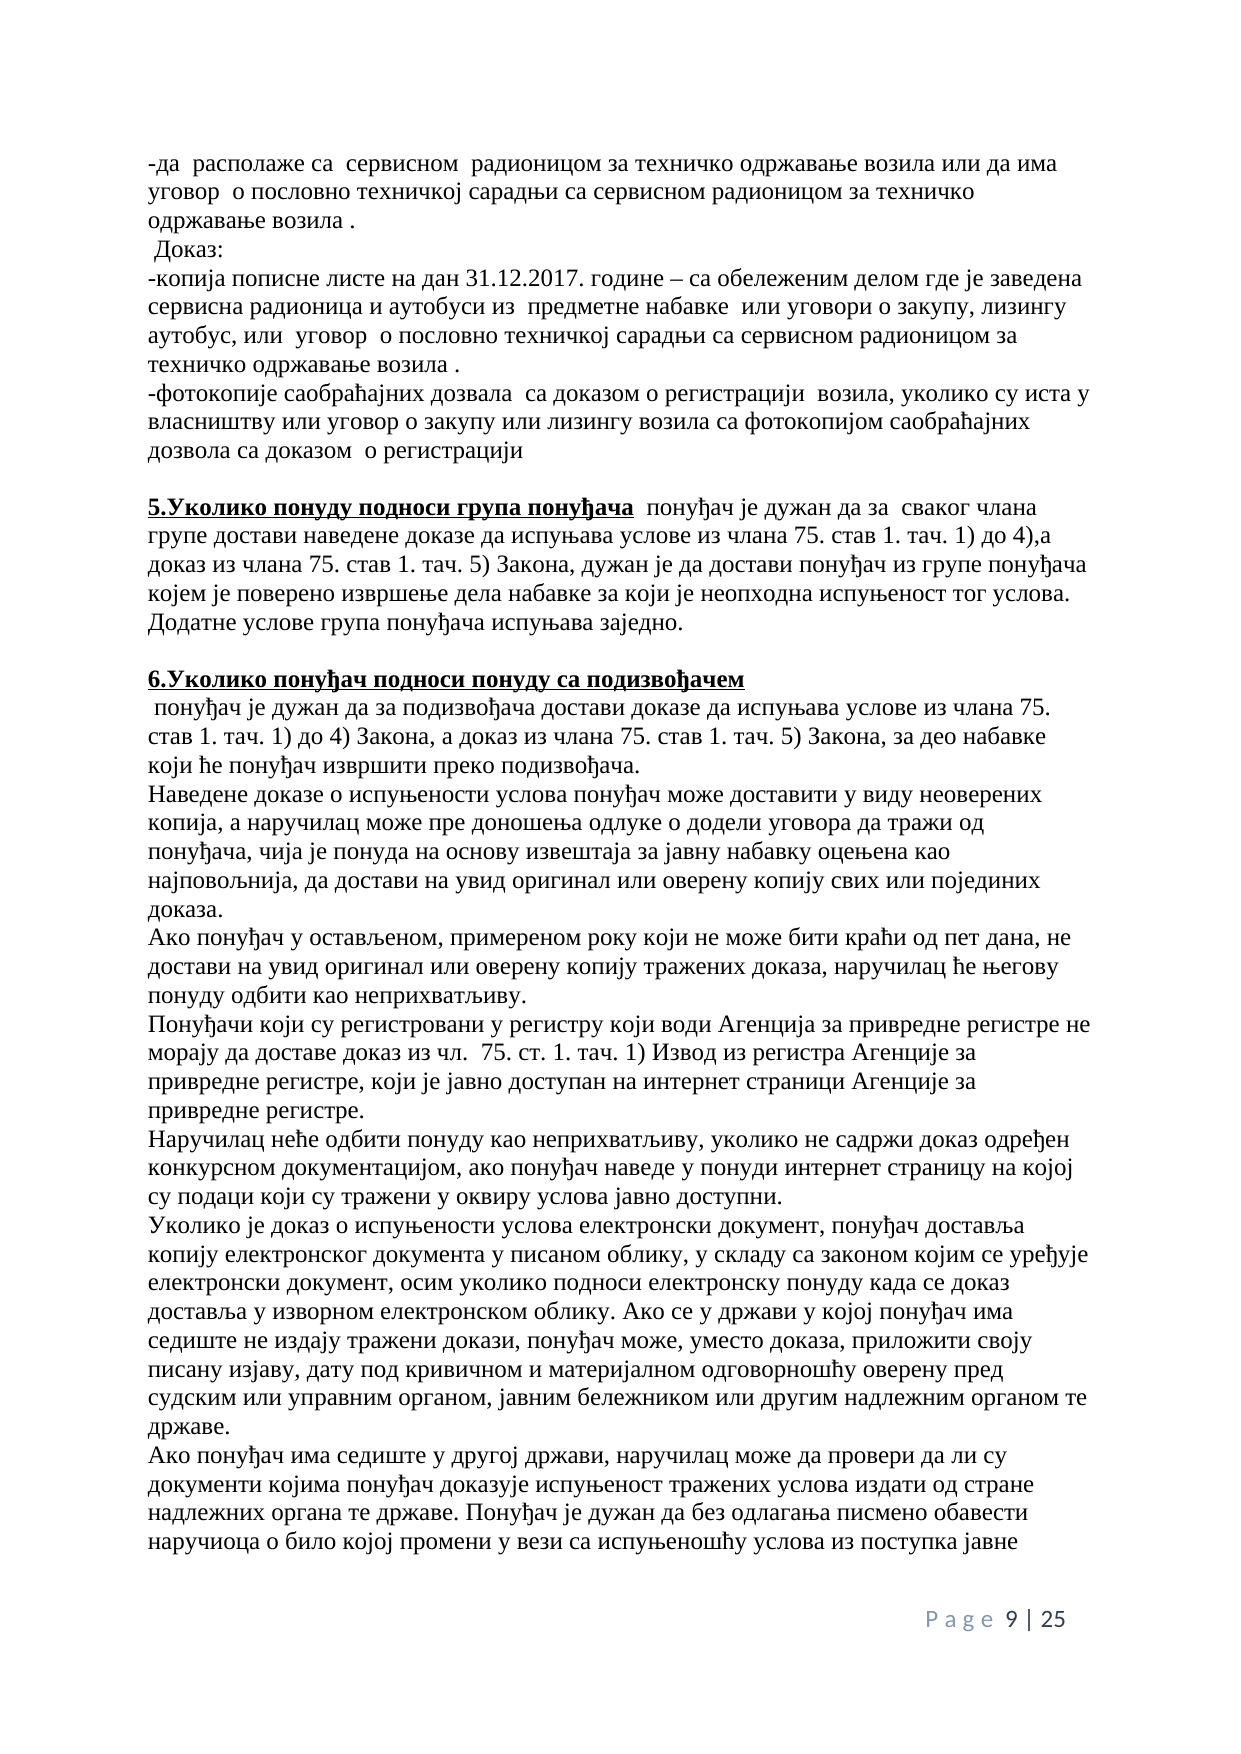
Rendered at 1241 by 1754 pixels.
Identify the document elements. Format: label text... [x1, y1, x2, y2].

text Доказ: [148, 234, 1093, 263]
text Уколико је доказ о испуњености услова електронски документ, понуђач доставља копију електронског документа у писаном облику, у складу са законом којим се уређује електронски документ, осим уколико подноси електронску понуду када се доказ доставља у изворном електронском облику. Ако се у држави у којој понуђач има седиште не издају тражени докази, понуђач може, уместо доказа, приложити своју писану изјаву, дату под кривичном и материјалном одговорношћу оверену пред судским или управним органом, јавним бележником или другим надлежним органом те државе. [148, 1210, 1093, 1440]
text -фотокопије саобраћајних дозвала са доказом о регистрацији возила, уколико су иста у власништву или уговор о закупу или лизингу возила са фотокопијом саобраћајних дозвола са доказом о регистрацији [148, 378, 1093, 464]
text -да располаже са сервисном радионицом за техничко одржавање возила или да има уговор о пословно техничкој сарадњи са сервисном радионицом за техничко одржавање возила . [148, 148, 1093, 234]
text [148, 1440, 1093, 1555]
text Наведене доказе о испуњености услова понуђач може доставити у виду неоверених копија, а наручилац може пре доношења одлуке о додели уговора да тражи од понуђача, чија је понуда на основу извештаја за јавну набавку оцењена као најповољнија, да достави на увид оригинал или оверену копију свих или појединих доказа. [148, 779, 1093, 922]
text Ако понуђач у остављеном, примереном року који не може бити краћи од пет дана, не достави на увид оригинал или оверену копију тражених доказа, наручилац ће његову понуду одбити као неприхватљиву. [148, 922, 1093, 1009]
text Наручилац неће одбити понуду као неприхватљиву, уколико не садржи доказ одређен конкурсном документацијом, ако понуђач наведе у понуди интернет страницу на којој су подаци који су тражени у оквиру услова јавно доступни. [148, 1124, 1093, 1210]
text Понуђачи који су регистровани у регистру који води Агенција за привредне регистре не морају да доставе доказ из чл. 75. ст. 1. тач. 1) Извод из регистра Агенције за привредне регистре, који је јавно доступан на интернет страници Агенције за привредне регистре. [148, 1009, 1093, 1124]
text понуђач је дужан да за подизвођача достави доказе да испуњава услове из члана 75. став 1. тач. 1) до 4) Закона, а доказ из члана 75. став 1. тач. 5) Закона, за део набавке који ће понуђач извршити преко подизвођача. [148, 692, 1093, 779]
text -копија пописне листе на дан 31.12.2017. године – са обележеним делом где је заведена сервисна радионица и аутобуси из предметне набавке или уговори о закупу, лизингу аутобус, или уговор о пословно техничкој сарадњи са сервисном радионицом за техничко одржавање возила . [148, 263, 1093, 378]
text 6.Уколико понуђач подноси понуду са подизвођачем [148, 664, 1093, 692]
text 5.Уколико понуду подноси група понуђача понуђач је дужан да за сваког члана групе достави наведене доказе да испуњава услове из члана 75. став 1. тач. 1) до 4),а доказ из члана 75. став 1. тач. 5) Закона, дужан је да достави понуђач из групе понуђача којем је поверено извршење дела набавке за који је неопходна испуњеност тог услова. Додатне услове група понуђача испуњава заједно. [148, 492, 1093, 636]
